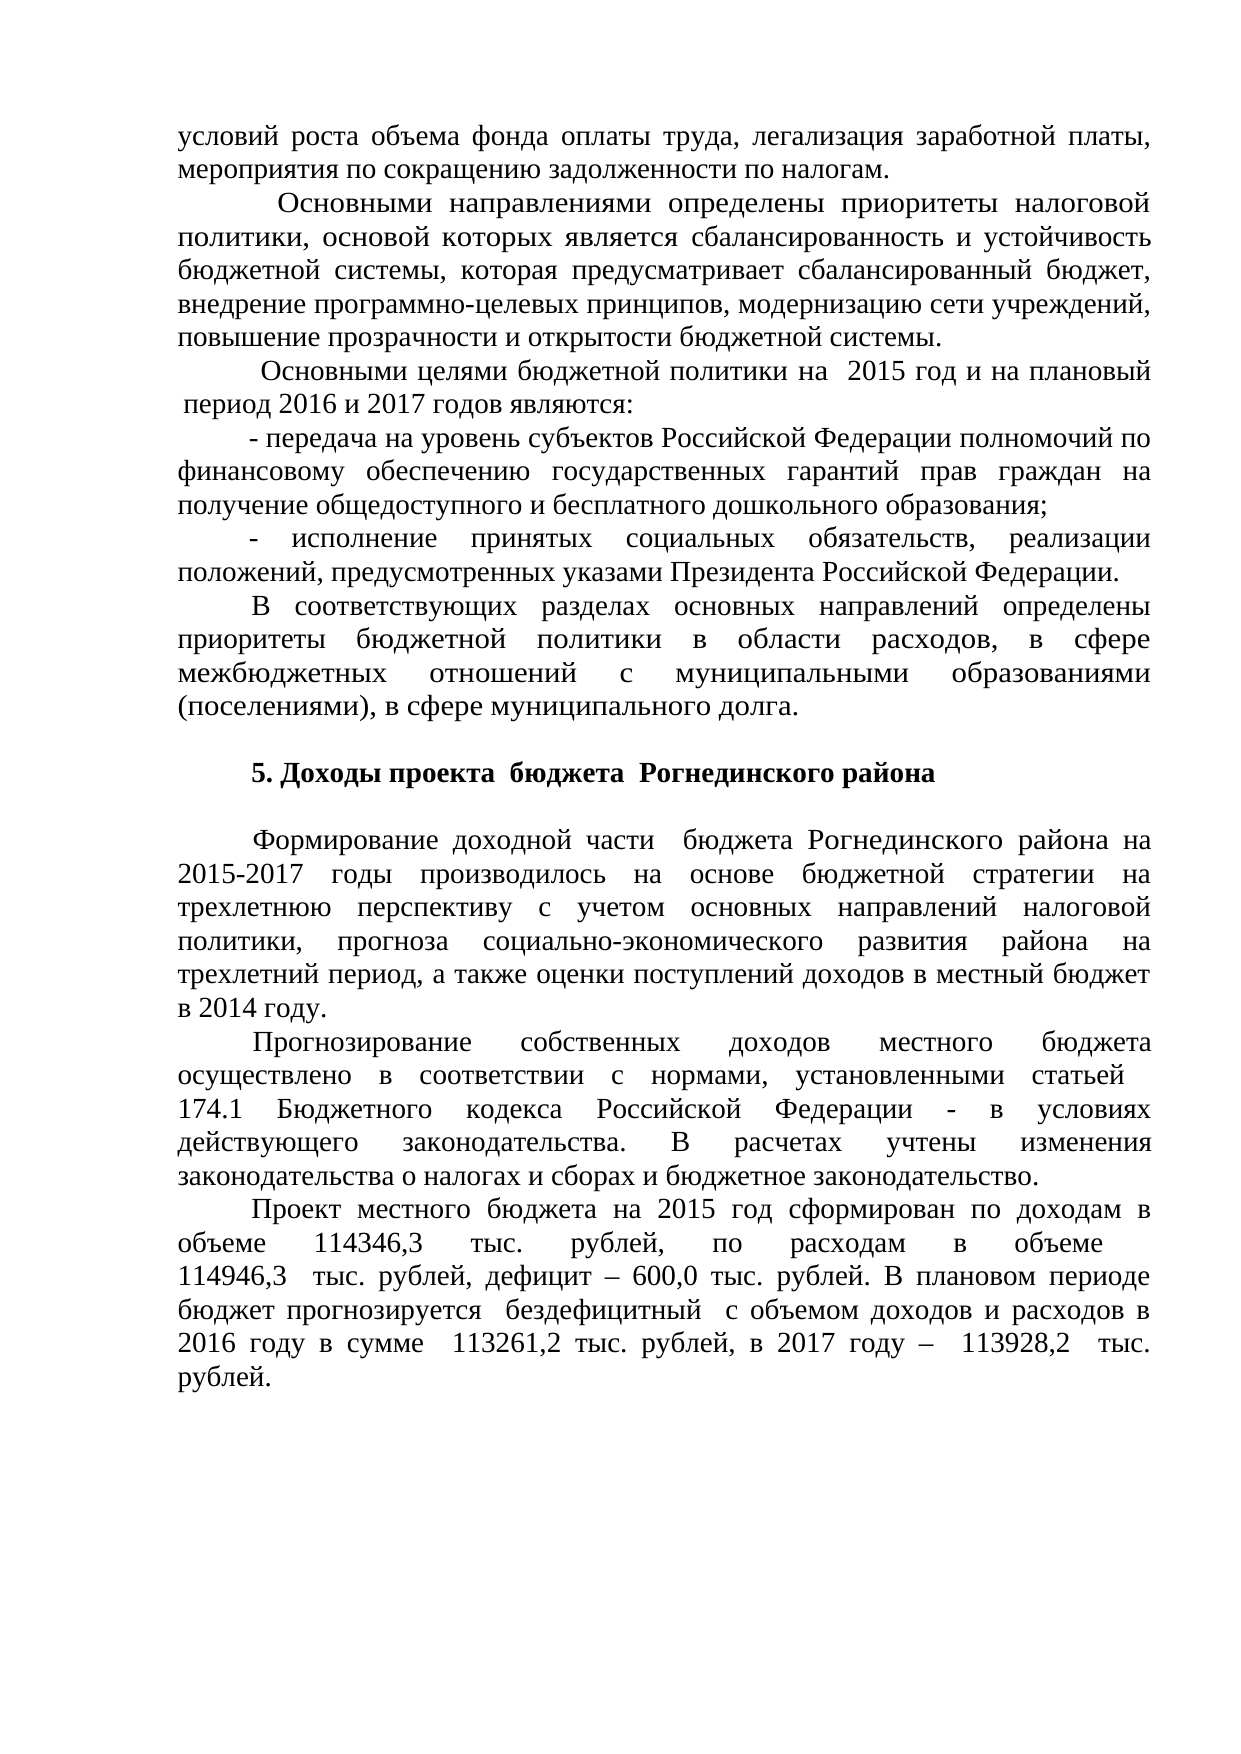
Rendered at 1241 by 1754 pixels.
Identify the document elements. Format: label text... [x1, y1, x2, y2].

text Проект местного бюджета на 2015 год сформирован по доходам в объеме 114346,3 тыс. рублей, по расходам в объеме 114946,3 тыс. рублей, дефицит – 600,0 тыс. рублей. В плановом периоде бюджет прогнозируется бездефицитный с объемом доходов и расходов в 2016 году в сумме 113261,2 тыс. рублей, в 2017 году – 113928,2 тыс. рублей. [177, 1191, 1152, 1393]
text Формирование доходной части бюджета Рогнединского района на 2015-2017 годы производилось на основе бюджетной стратегии на трехлетнюю перспективу с учетом основных направлений налоговой политики, прогноза социально-экономического развития района на трехлетний период, а также оценки поступлений доходов в местный бюджет в 2014 году. [177, 822, 1152, 1024]
text Прогнозирование собственных доходов местного бюджета осуществлено в соответствии с нормами, установленными статьей 174.1 Бюджетного кодекса Российской Федерации - в условиях действующего законодательства. В расчетах учтены изменения законодательства о налогах и сборах и бюджетное законодательство. [177, 1024, 1152, 1191]
text - исполнение принятых социальных обязательств, реализации положений, предусмотренных указами Президента Российской Федерации. [177, 521, 1152, 588]
text В соответствующих разделах основных направлений определены приоритеты бюджетной политики в области расходов, в сфере межбюджетных отношений с муниципальными образованиями (поселениями), в сфере муниципального долга. [177, 588, 1152, 722]
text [177, 118, 1152, 185]
text - передача на уровень субъектов Российской Федерации полномочий по финансовому обеспечению государственных гарантий прав граждан на получение общедоступного и бесплатного дошкольного образования; [177, 420, 1152, 521]
text 5. Доходы проекта бюджета Рогнединского района [177, 755, 1152, 789]
text Основными целями бюджетной политики на 2015 год и на плановый период 2016 и 2017 годов являются: [183, 353, 1152, 420]
text Основными направлениями определены приоритеты налоговой политики, основой которых является сбалансированность и устойчивость бюджетной системы, которая предусматривает сбалансированный бюджет, внедрение программно-целевых принципов, модернизацию сети учреждений, повышение прозрачности и открытости бюджетной системы. [177, 185, 1152, 353]
